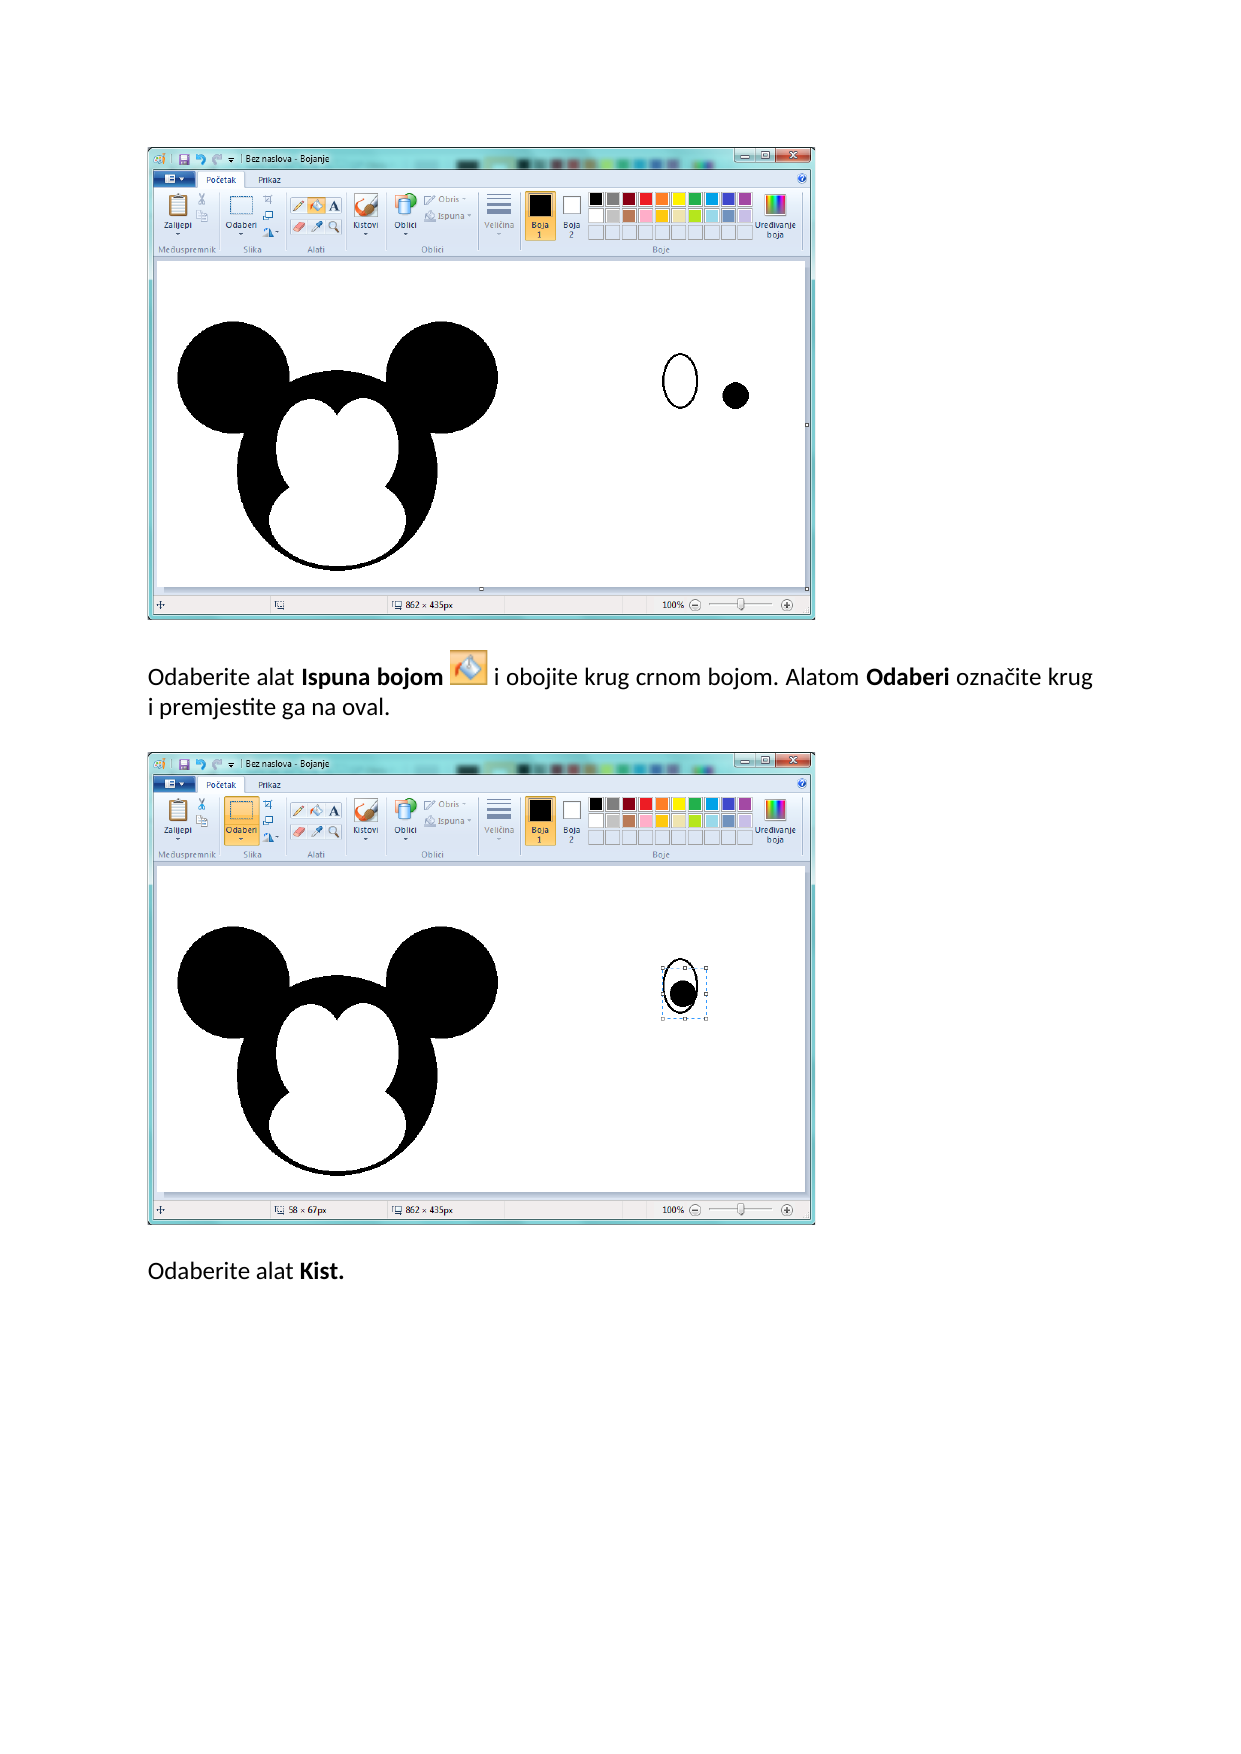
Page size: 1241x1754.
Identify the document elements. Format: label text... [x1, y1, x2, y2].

picture [147, 752, 816, 1225]
picture [147, 147, 816, 620]
picture [450, 650, 488, 685]
text Odaberite alat Ispuna bojom i obojite krug crnom bojom. Alatom Odaberi označite krug i premjestite ga na oval. [148, 651, 1093, 722]
text Odaberite alat Kist. [148, 1255, 1093, 1286]
